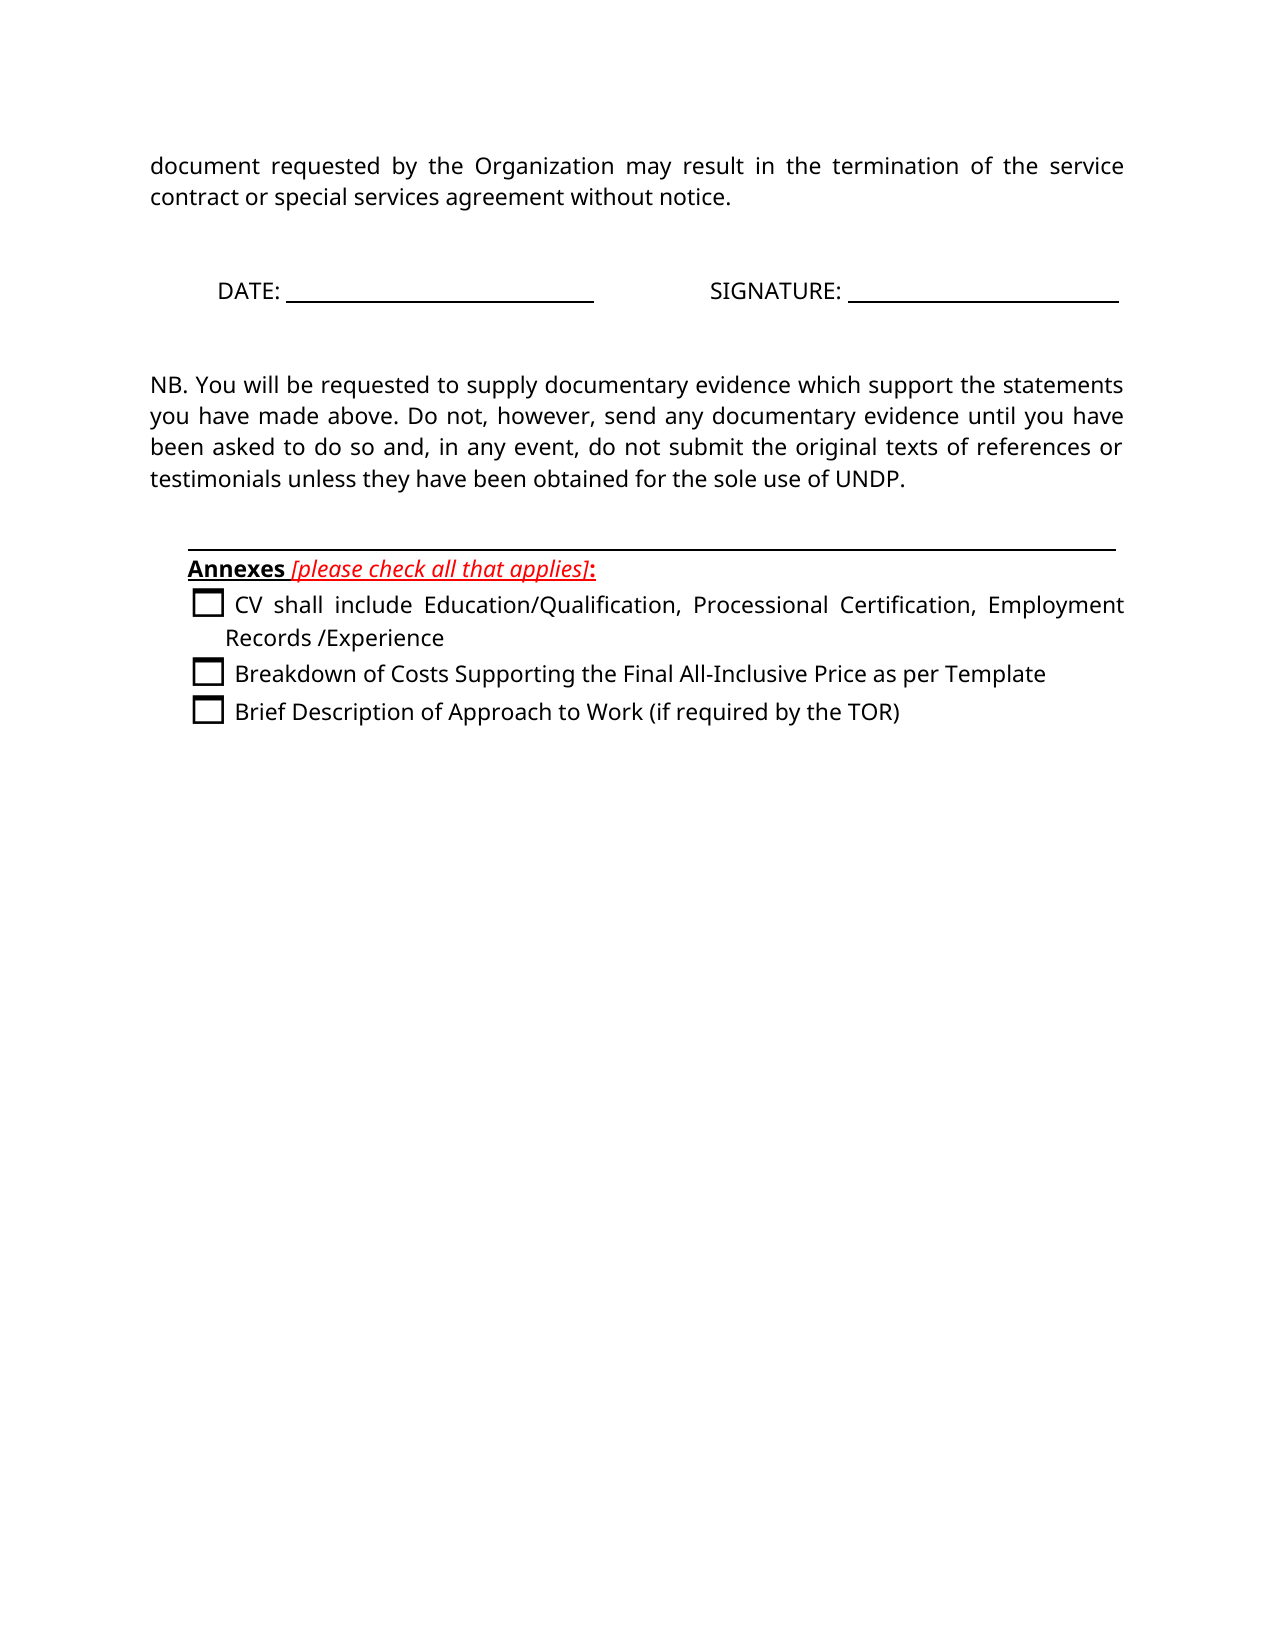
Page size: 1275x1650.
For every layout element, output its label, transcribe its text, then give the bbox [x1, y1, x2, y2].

text Annexes [please check all that applies]: [187, 553, 1125, 584]
list CV shall include Education/Qualification, Processional Certification, Employment Records /Experience [187, 584, 1125, 653]
text NB. You will be requested to supply documentary evidence which support the statements you have made above. Do not, however, send any documentary evidence until you have been asked to do so and, in any event, do not submit the original texts of references or testimonials unless they have been obtained for the sole use of UNDP. [150, 369, 1125, 494]
list Breakdown of Costs Supporting the Final All-Inclusive Price as per Template [187, 653, 1125, 691]
text DATE: SIGNATURE: [182, 275, 1125, 337]
list Brief Description of Approach to Work (if required by the TOR) [187, 691, 1125, 729]
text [150, 150, 1125, 212]
